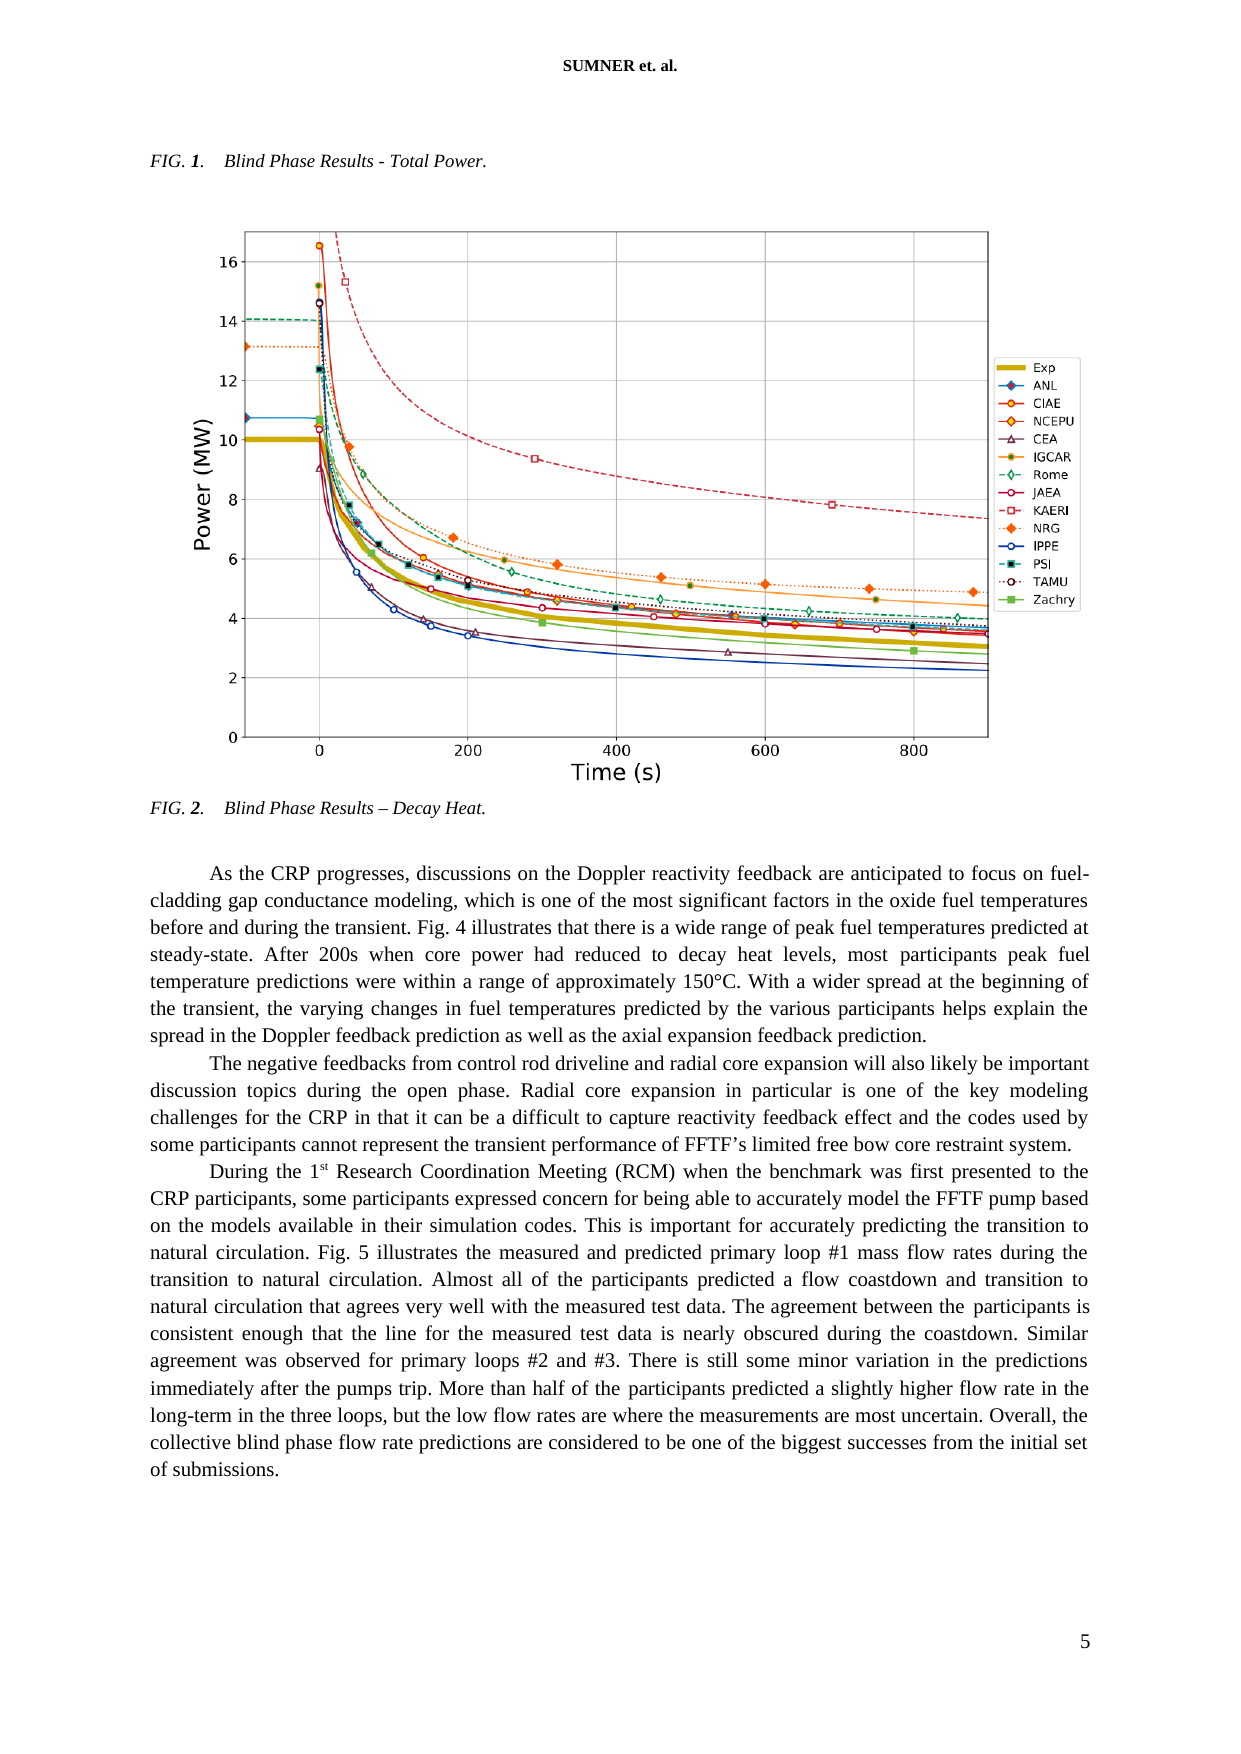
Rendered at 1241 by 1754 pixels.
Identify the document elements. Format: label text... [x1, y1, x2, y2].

text As the CRP progresses, discussions on the Doppler reactivity feedback are anticipated to focus on fuel-cladding gap conductance modeling, which is one of the most significant factors in the oxide fuel temperatures before and during the transient. Fig. 4 illustrates that there is a wide range of peak fuel temperatures predicted at steady-state. After 200s when core power had reduced to decay heat levels, most participants peak fuel temperature predictions were within a range of approximately 150°C. With a wider spread at the beginning of the transient, the varying changes in fuel temperatures predicted by the various participants helps explain the spread in the Doppler feedback prediction as well as the axial expansion feedback prediction. [150, 858, 1090, 1047]
text Fig. 2. Blind Phase Results – Decay Heat. [150, 797, 1090, 818]
text Fig. 1. Blind Phase Results - Total Power. [150, 150, 1090, 172]
text During the 1st Research Coordination Meeting (RCM) when the benchmark was first presented to the CRP participants, some participants expressed concern for being able to accurately model the FFTF pump based on the models available in their simulation codes. This is important for accurately predicting the transition to natural circulation. Fig. 5 illustrates the measured and predicted primary loop #1 mass flow rates during the transition to natural circulation. Almost all of the participants predicted a flow coastdown and transition to natural circulation that agrees very well with the measured test data. The agreement between the participants is consistent enough that the line for the measured test data is nearly obscured during the coastdown. Similar agreement was observed for primary loops #2 and #3. There is still some minor variation in the predictions immediately after the pumps trip. More than half of the participants predicted a slightly higher flow rate in the long-term in the three loops, but the low flow rates are where the measurements are most uncertain. Overall, the collective blind phase flow rate predictions are considered to be one of the biggest successes from the initial set of submissions. [150, 1156, 1090, 1481]
text The negative feedbacks from control rod driveline and radial core expansion will also likely be important discussion topics during the open phase. Radial core expansion in particular is one of the key modeling challenges for the CRP in that it can be a difficult to capture reactivity feedback effect and the codes used by some participants cannot represent the transient performance of FFTF’s limited free bow core restraint system. [150, 1047, 1090, 1156]
